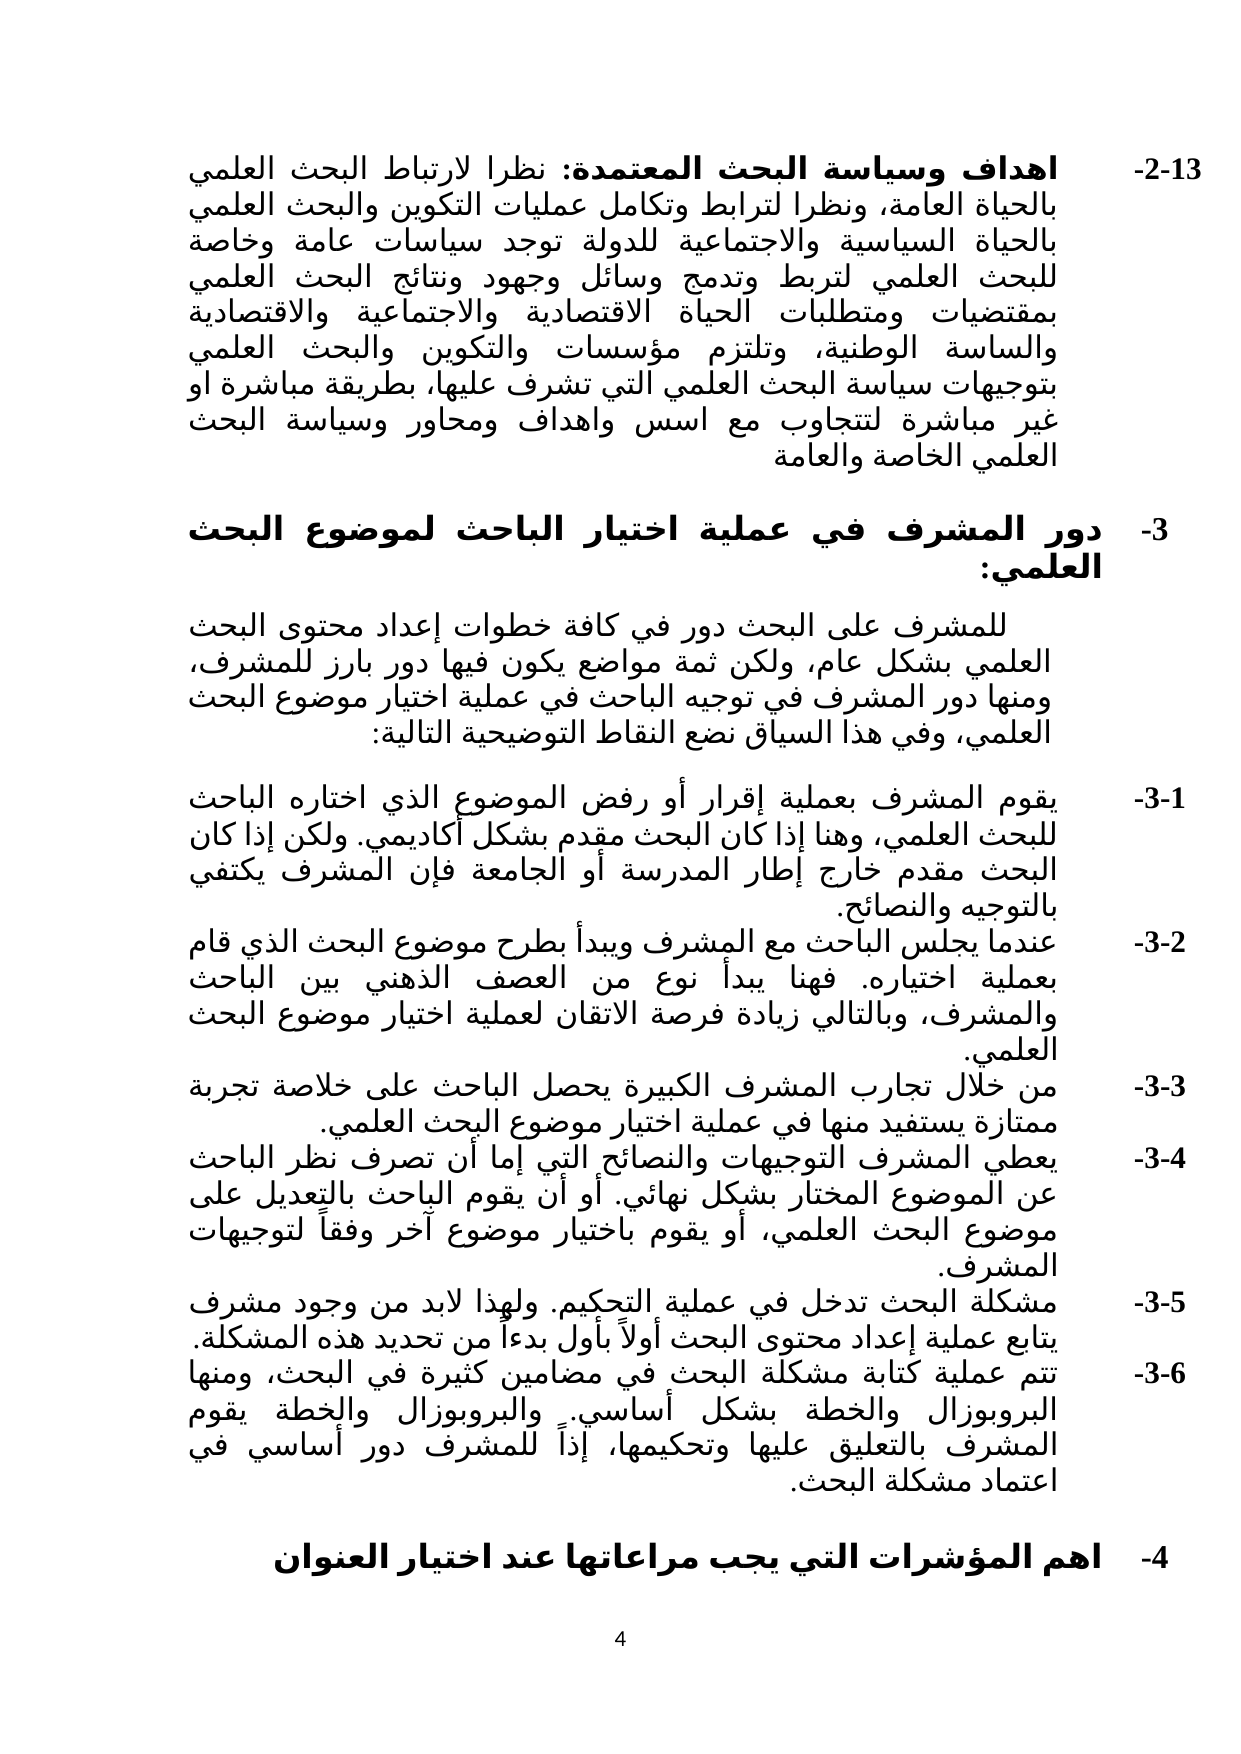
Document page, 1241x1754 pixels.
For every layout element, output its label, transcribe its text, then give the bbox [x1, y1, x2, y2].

list اهم المؤشرات التي يجب مراعاتها عند اختيار العنوان [187, 1537, 1141, 1575]
text للمشرف على البحث دور في كافة خطوات إعداد محتوى البحث العلمي بشكل عام، ولكن ثمة مواضع يكون فيها دور بارز للمشرف، ومنها دور المشرف في توجيه الباحث في عملية اختيار موضوع البحث العلمي، وفي هذا السياق نضع النقاط التوضيحية التالية: [187, 607, 1053, 751]
list يعطي المشرف التوجيهات والنصائح التي إما أن تصرف نظر الباحث عن الموضوع المختار بشكل نهائي. أو أن يقوم الباحث بالتعديل على موضوع البحث العلمي، أو يقوم باختيار موضوع آخر وفقاً لتوجيهات المشرف. [187, 1139, 1134, 1283]
list عندما يجلس الباحث مع المشرف ويبدأ بطرح موضوع البحث الذي قام بعملية اختياره. فهنا يبدأ نوع من العصف الذهني بين الباحث والمشرف، وبالتالي زيادة فرصة الاتقان لعملية اختيار موضوع البحث العلمي. [187, 923, 1134, 1067]
list دور المشرف في عملية اختيار الباحث لموضوع البحث العلمي: [187, 509, 1141, 586]
list اهداف وسياسة البحث المعتمدة: نظرا لارتباط البحث العلمي بالحياة العامة، ونظرا لترابط وتكامل عمليات التكوين والبحث العلمي بالحياة السياسية والاجتماعية للدولة توجد سياسات عامة وخاصة للبحث العلمي لتربط وتدمج وسائل وجهود ونتائج البحث العلمي بمقتضيات ومتطلبات الحياة الاقتصادية والاجتماعية والاقتصادية والساسة الوطنية، وتلتزم مؤسسات والتكوين والبحث العلمي بتوجيهات سياسة البحث العلمي التي تشرف عليها، بطريقة مباشرة او غير مباشرة لتتجاوب مع اسس واهداف ومحاور وسياسة البحث العلمي الخاصة والعامة [187, 150, 1134, 473]
list من خلال تجارب المشرف الكبيرة يحصل الباحث على خلاصة تجربة ممتازة يستفيد منها في عملية اختيار موضوع البحث العلمي. [187, 1067, 1134, 1139]
list تتم عملية كتابة مشكلة البحث في مضامين كثيرة في البحث، ومنها البروبوزال والخطة بشكل أساسي. والبروبوزال والخطة يقوم المشرف بالتعليق عليها وتحكيمها، إذاً للمشرف دور أساسي في اعتماد مشكلة البحث. [187, 1355, 1134, 1498]
list يقوم المشرف بعملية إقرار أو رفض الموضوع الذي اختاره الباحث للبحث العلمي، وهنا إذا كان البحث مقدم بشكل أكاديمي. ولكن إذا كان البحث مقدم خارج إطار المدرسة أو الجامعة فإن المشرف يكتفي بالتوجيه والنصائح. [187, 780, 1134, 923]
list مشكلة البحث تدخل في عملية التحكيم. ولهذا لابد من وجود مشرف يتابع عملية إعداد محتوى البحث أولاً بأول بدءاً من تحديد هذه المشكلة. [187, 1283, 1134, 1355]
